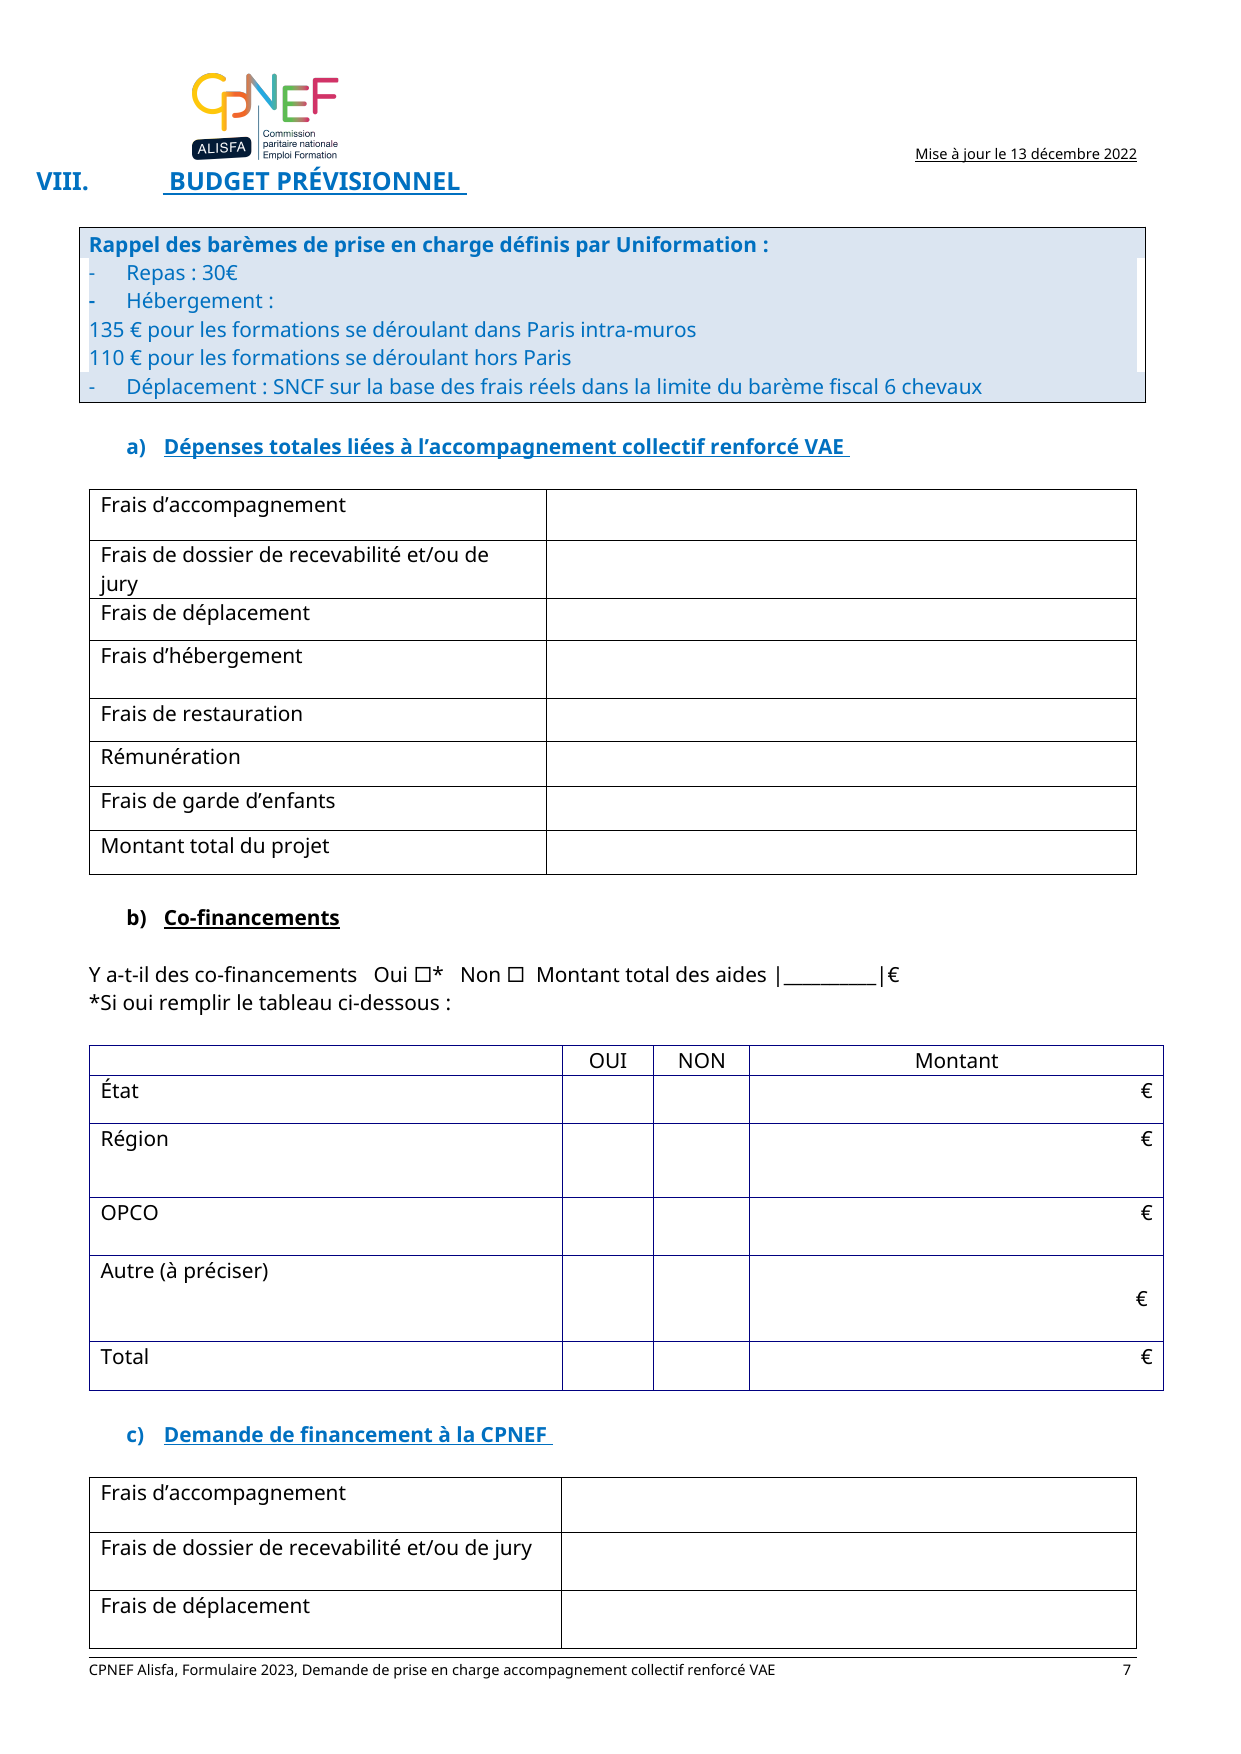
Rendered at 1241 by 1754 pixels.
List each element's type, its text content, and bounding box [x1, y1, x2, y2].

table_cell [654, 1076, 749, 1123]
table_cell Frais de déplacement [90, 599, 546, 640]
table_header [90, 1046, 562, 1075]
table_header Montant [750, 1046, 1163, 1075]
table_cell [562, 1591, 1136, 1648]
list BUDGET PRÉVISIONNEL [89, 164, 1137, 198]
table_cell [547, 787, 1136, 830]
table_header Frais d’accompagnement [90, 1478, 561, 1532]
table_cell Rémunération [90, 742, 546, 786]
table_cell Autre (à préciser) [90, 1256, 562, 1341]
list Hébergement : [89, 287, 1137, 315]
list Co-financements [126, 903, 1137, 931]
table_header NON [654, 1046, 749, 1075]
text Rappel des barèmes de prise en charge définis par Uniformation : [80, 228, 1145, 258]
table_cell [563, 1256, 653, 1341]
table_cell € [750, 1076, 1163, 1123]
table_cell [547, 541, 1136, 597]
table_cell [654, 1342, 749, 1390]
table_cell [563, 1076, 653, 1123]
table_cell [654, 1256, 749, 1341]
list Repas : 30€ [89, 258, 1137, 287]
list Dépenses totales liées à l’accompagnement collectif renforcé VAE [126, 432, 1137, 460]
list Demande de financement à la CPNEF [126, 1420, 1137, 1448]
text *Si oui remplir le tableau ci-dessous : [89, 988, 1137, 1017]
table_cell € [750, 1256, 1163, 1341]
table_cell Montant total du projet [90, 831, 546, 873]
table_cell [547, 742, 1136, 786]
table_cell [563, 1198, 653, 1255]
table_cell [547, 699, 1136, 741]
table_cell [654, 1124, 749, 1197]
list Déplacement : SNCF sur la base des frais réels dans la limite du barème fiscal 6 chevaux [80, 369, 1145, 402]
table_header [562, 1478, 1136, 1532]
table_header OUI [563, 1046, 653, 1075]
table_cell € [750, 1124, 1163, 1197]
table_cell [563, 1342, 653, 1390]
table_cell [547, 641, 1136, 698]
table_cell [562, 1533, 1136, 1590]
table_cell Frais de restauration [90, 699, 546, 741]
table_cell Frais de déplacement [90, 1591, 561, 1648]
table_cell [563, 1124, 653, 1197]
table_header Frais d’accompagnement [90, 490, 546, 539]
table_cell Frais de dossier de recevabilité et/ou de jury [90, 1533, 561, 1590]
table_header [547, 490, 1136, 539]
table_cell Frais d’hébergement [90, 641, 546, 698]
text 135 € pour les formations se déroulant dans Paris intra-muros [89, 315, 1137, 343]
picture [192, 73, 339, 160]
table_cell Frais de dossier de recevabilité et/ou de jury [90, 541, 546, 597]
table_cell Région [90, 1124, 562, 1197]
text 110 € pour les formations se déroulant hors Paris [89, 343, 1137, 369]
table_cell Frais de garde d’enfants [90, 787, 546, 830]
table_cell [654, 1198, 749, 1255]
table_cell € [750, 1342, 1163, 1390]
text Y a-t-il des co-financements Oui * Non Montant total des aides |__________|€ [89, 960, 1137, 988]
table_cell Total [90, 1342, 562, 1390]
table_cell OPCO [90, 1198, 562, 1255]
table_cell [547, 831, 1136, 873]
table_cell État [90, 1076, 562, 1123]
table_cell [547, 599, 1136, 640]
table_cell € [750, 1198, 1163, 1255]
